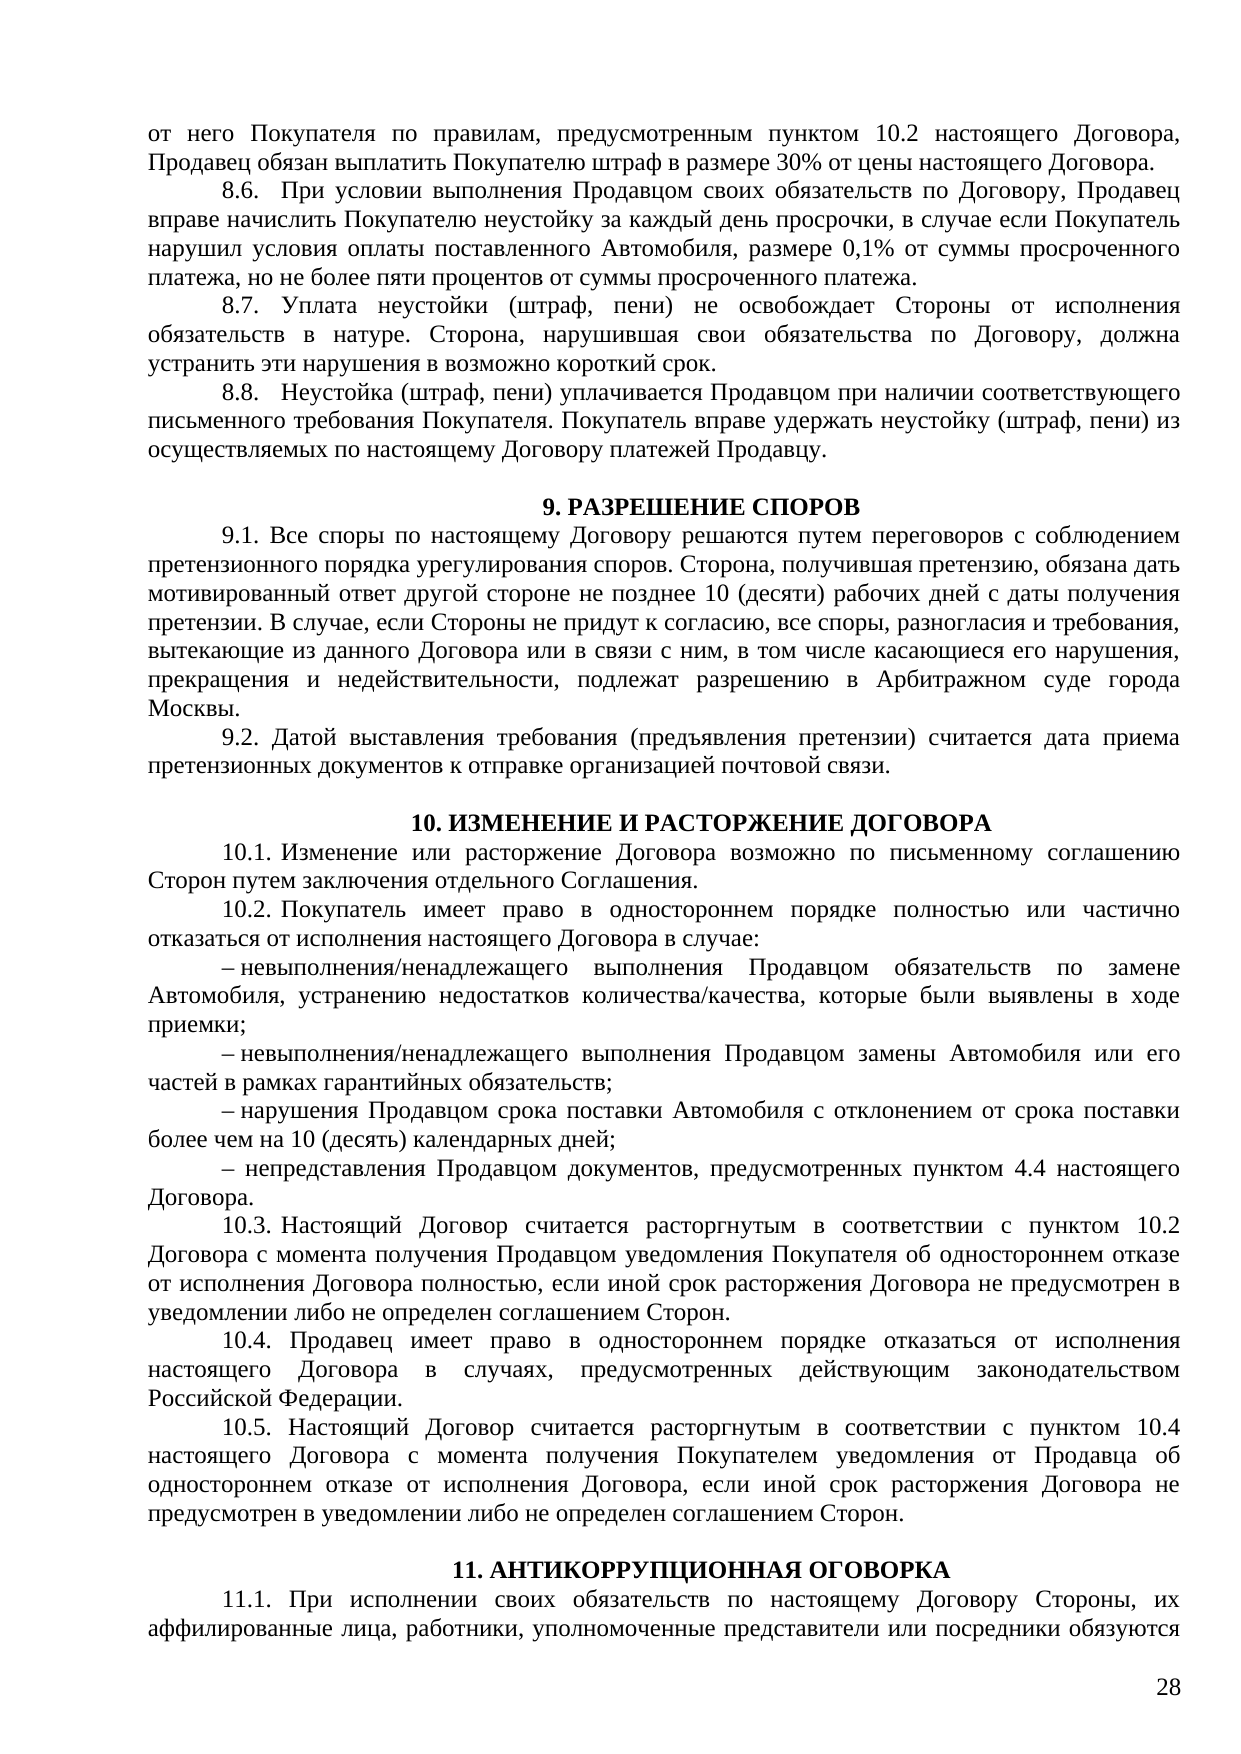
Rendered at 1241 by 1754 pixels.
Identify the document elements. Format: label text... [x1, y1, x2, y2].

text 10.4. Продавец имеет право в одностороннем порядке отказаться от исполнения настоящего Договора в случаях, предусмотренных действующим законодательством Российской Федерации. [148, 1326, 1181, 1412]
text – невыполнения/ненадлежащего выполнения Продавцом обязательств по замене Автомобиля, устранению недостатков количества/качества, которые были выявлены в ходе приемки; [148, 952, 1181, 1038]
text – невыполнения/ненадлежащего выполнения Продавцом замены Автомобиля или его частей в рамках гарантийных обязательств; [148, 1038, 1181, 1096]
text 8.8. Неустойка (штраф, пени) уплачивается Продавцом при наличии соответствующего письменного требования Покупателя. Покупатель вправе удержать неустойку (штраф, пени) из осуществляемых по настоящему Договору платежей Продавцу. [148, 377, 1181, 463]
text 10.2. Покупатель имеет право в одностороннем порядке полностью или частично отказаться от исполнения настоящего Договора в случае: [148, 894, 1181, 952]
text 10.3. Настоящий Договор считается расторгнутым в соответствии с пунктом 10.2 Договора с момента получения Продавцом уведомления Покупателя об одностороннем отказе от исполнения Договора полностью, если иной срок расторжения Договора не предусмотрен в уведомлении либо не определен соглашением Сторон. [148, 1211, 1181, 1326]
text 8.6. При условии выполнения Продавцом своих обязательств по Договору, Продавец вправе начислить Покупателю неустойку за каждый день просрочки, в случае если Покупатель нарушил условия оплаты поставленного Автомобиля, размере 0,1% от суммы просроченного платежа, но не более пяти процентов от суммы просроченного платежа. [148, 176, 1181, 291]
text 9.2. Датой выставления требования (предъявления претензии) считается дата приема претензионных документов к отправке организацией почтовой связи. [148, 722, 1181, 779]
text 11. АНТИКОРРУПЦИОННАЯ ОГОВОРКА [148, 1556, 1181, 1584]
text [148, 1584, 1181, 1642]
text – непредставления Продавцом документов, предусмотренных пунктом 4.4 настоящего Договора. [148, 1153, 1181, 1211]
text – нарушения Продавцом срока поставки Автомобиля с отклонением от срока поставки более чем на 10 (десять) календарных дней; [148, 1096, 1181, 1153]
text 8.7. Уплата неустойки (штраф, пени) не освобождает Стороны от исполнения обязательств в натуре. Сторона, нарушившая свои обязательства по Договору, должна устранить эти нарушения в возможно короткий срок. [148, 291, 1181, 377]
text 9. РАЗРЕШЕНИЕ СПОРОВ [148, 492, 1181, 521]
text 9.1. Все споры по настоящему Договору решаются путем переговоров с соблюдением претензионного порядка урегулирования споров. Сторона, получившая претензию, обязана дать мотивированный ответ другой стороне не позднее 10 (десяти) рабочих дней с даты получения претензии. В случае, если Стороны не придут к согласию, все споры, разногласия и требования, вытекающие из данного Договора или в связи с ним, в том числе касающиеся его нарушения, прекращения и недействительности, подлежат разрешению в Арбитражном суде города Москвы. [148, 521, 1181, 722]
text 10.5. Настоящий Договор считается расторгнутым в соответствии с пунктом 10.4 настоящего Договора с момента получения Покупателем уведомления от Продавца об одностороннем отказе от исполнения Договора, если иной срок расторжения Договора не предусмотрен в уведомлении либо не определен соглашением Сторон. [148, 1412, 1181, 1527]
text 10. ИЗМЕНЕНИЕ И РАСТОРЖЕНИЕ ДОГОВОРА [148, 808, 1181, 837]
text 10.1. Изменение или расторжение Договора возможно по письменному соглашению Сторон путем заключения отдельного Соглашения. [148, 837, 1181, 894]
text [148, 118, 1181, 176]
